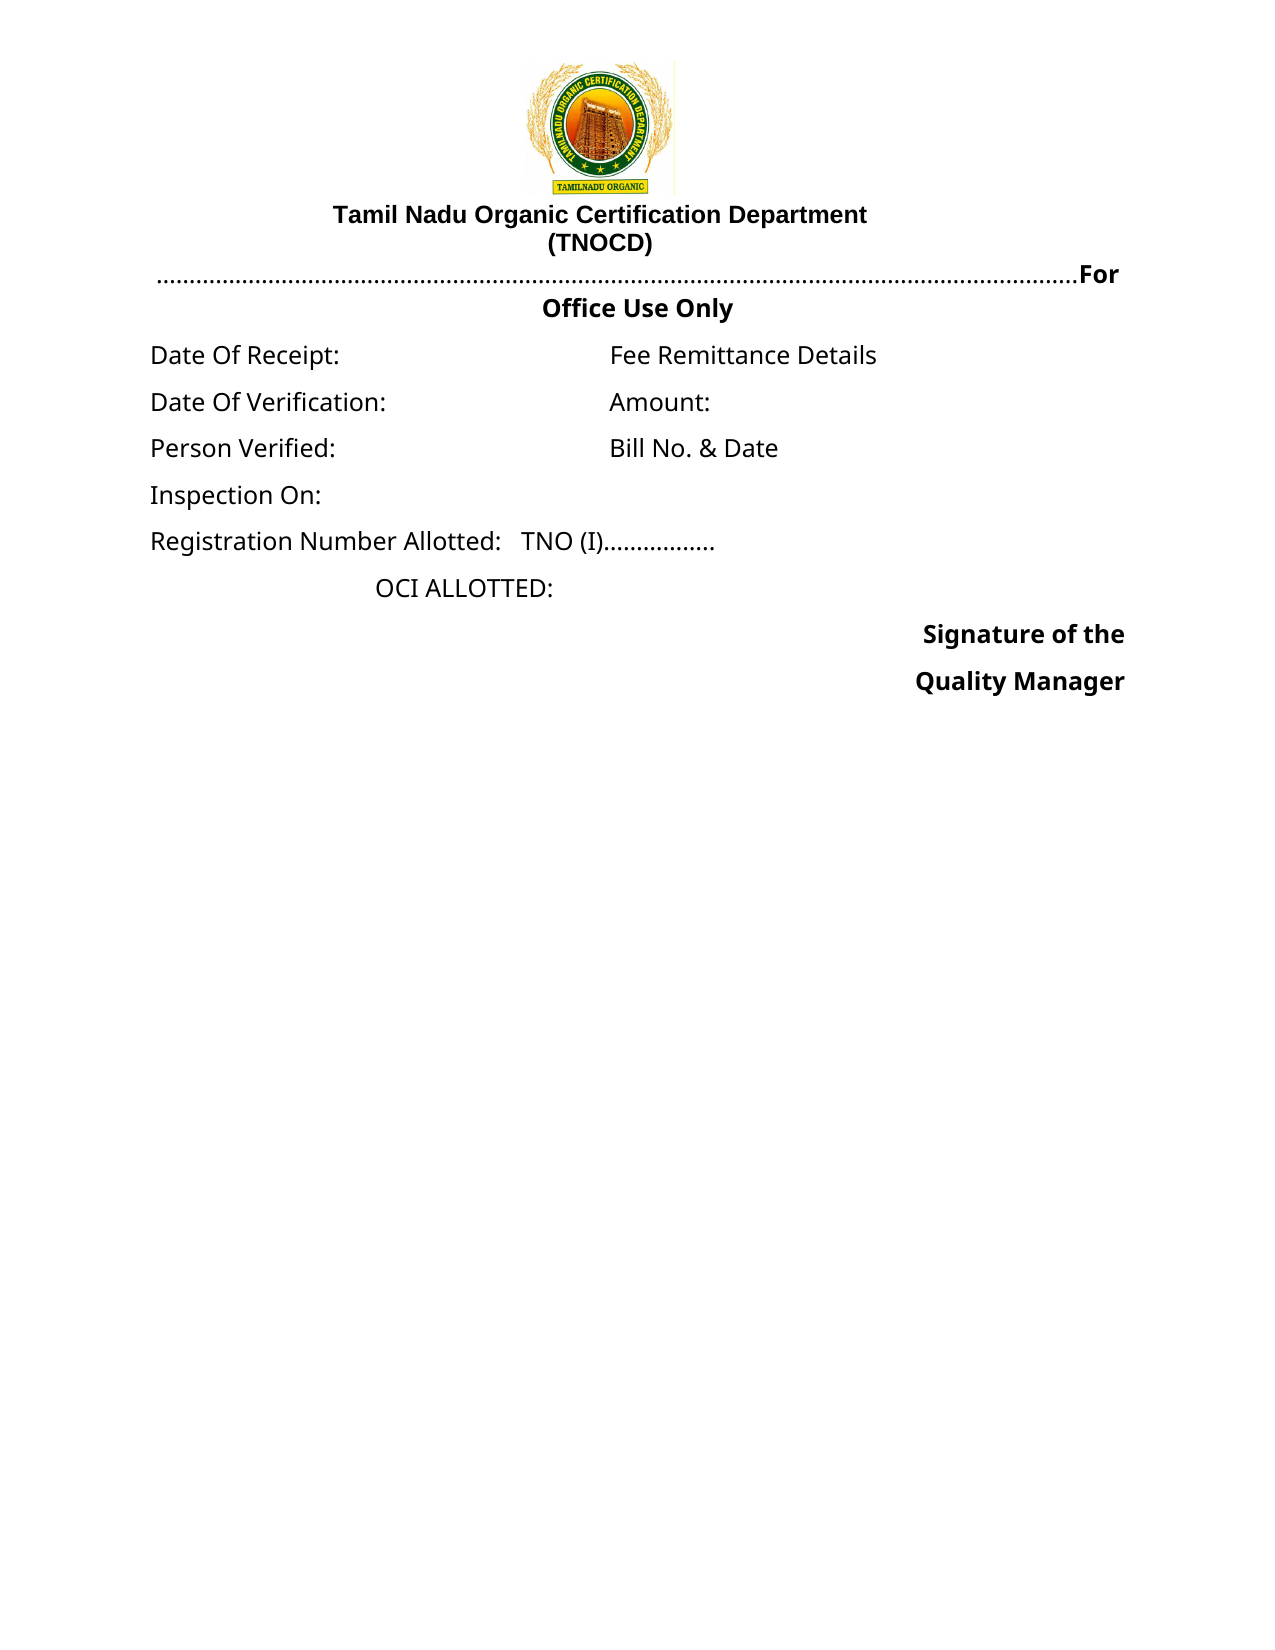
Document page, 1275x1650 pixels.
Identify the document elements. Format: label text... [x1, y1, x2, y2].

text Date Of Receipt: Fee Remittance Details [150, 338, 1125, 372]
text Signature of the [150, 617, 1125, 651]
text OCI ALLOTTED: [150, 571, 1125, 604]
text Person Verified: Bill No. & Date [150, 431, 1125, 465]
text Inspection On: [150, 477, 1125, 511]
text Quality Manager [150, 664, 1125, 698]
text …………………………………………………………………………………………………………………………..For Office Use Only [150, 257, 1125, 325]
picture [525, 60, 675, 195]
text Date Of Verification: Amount: [150, 384, 1125, 418]
text Registration Number Allotted: TNO (I)…………….. [150, 524, 1125, 558]
